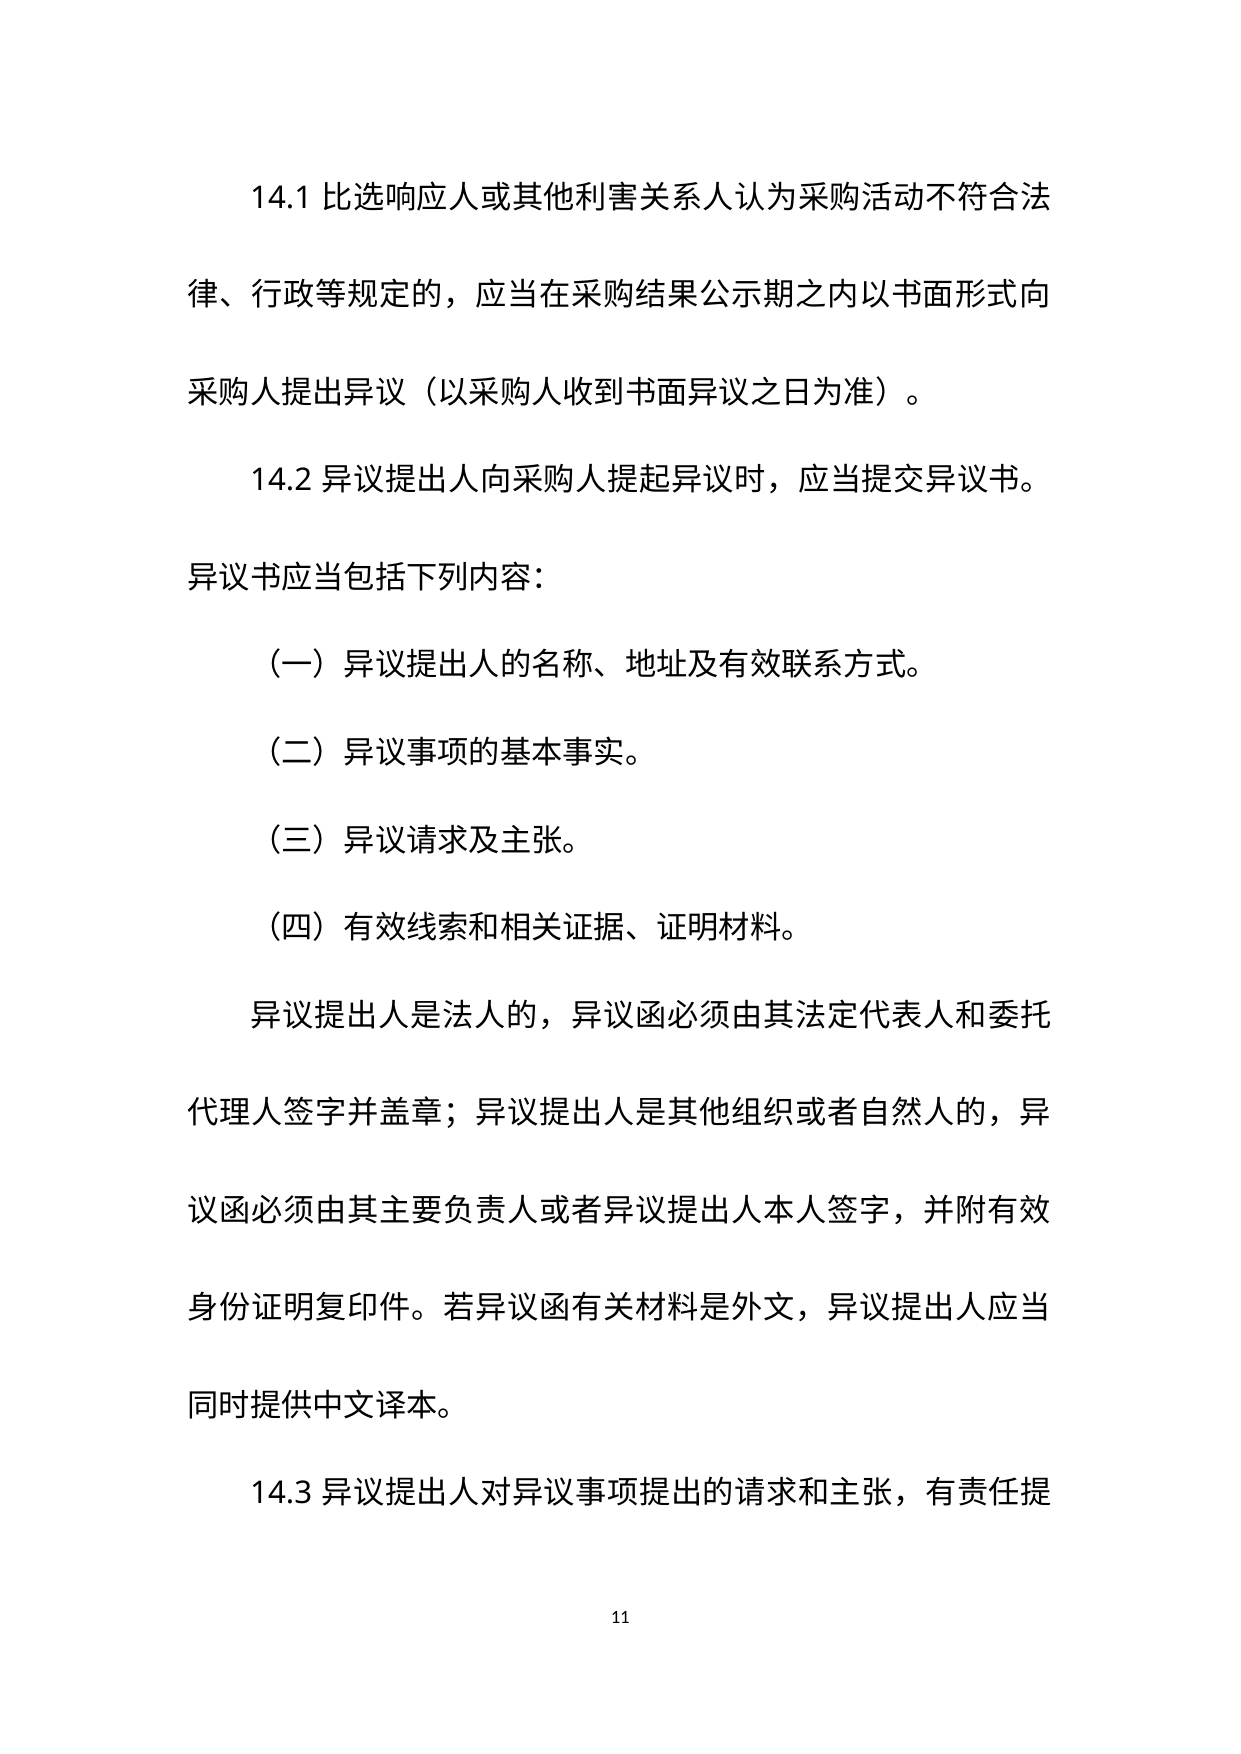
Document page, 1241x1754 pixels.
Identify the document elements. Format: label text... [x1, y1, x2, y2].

text 14.1 比选响应人或其他利害关系人认为采购活动不符合法律、行政等规定的，应当在采购结果公示期之内以书面形式向采购人提出异议（以采购人收到书面异议之日为准）。 [187, 162, 1053, 422]
text 异议提出人是法人的，异议函必须由其法定代表人和委托代理人签字并盖章；异议提出人是其他组织或者自然人的，异议函必须由其主要负责人或者异议提出人本人签字，并附有效身份证明复印件。若异议函有关材料是外文，异议提出人应当同时提供中文译本。 [187, 980, 1053, 1435]
text 14.2 异议提出人向采购人提起异议时，应当提交异议书。异议书应当包括下列内容： [187, 444, 1053, 607]
text （二）异议事项的基本事实。 [187, 717, 1053, 782]
text （三）异议请求及主张。 [187, 805, 1053, 870]
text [187, 1458, 1053, 1523]
text （四）有效线索和相关证据、证明材料。 [187, 892, 1053, 957]
text （一）异议提出人的名称、地址及有效联系方式。 [187, 630, 1053, 695]
